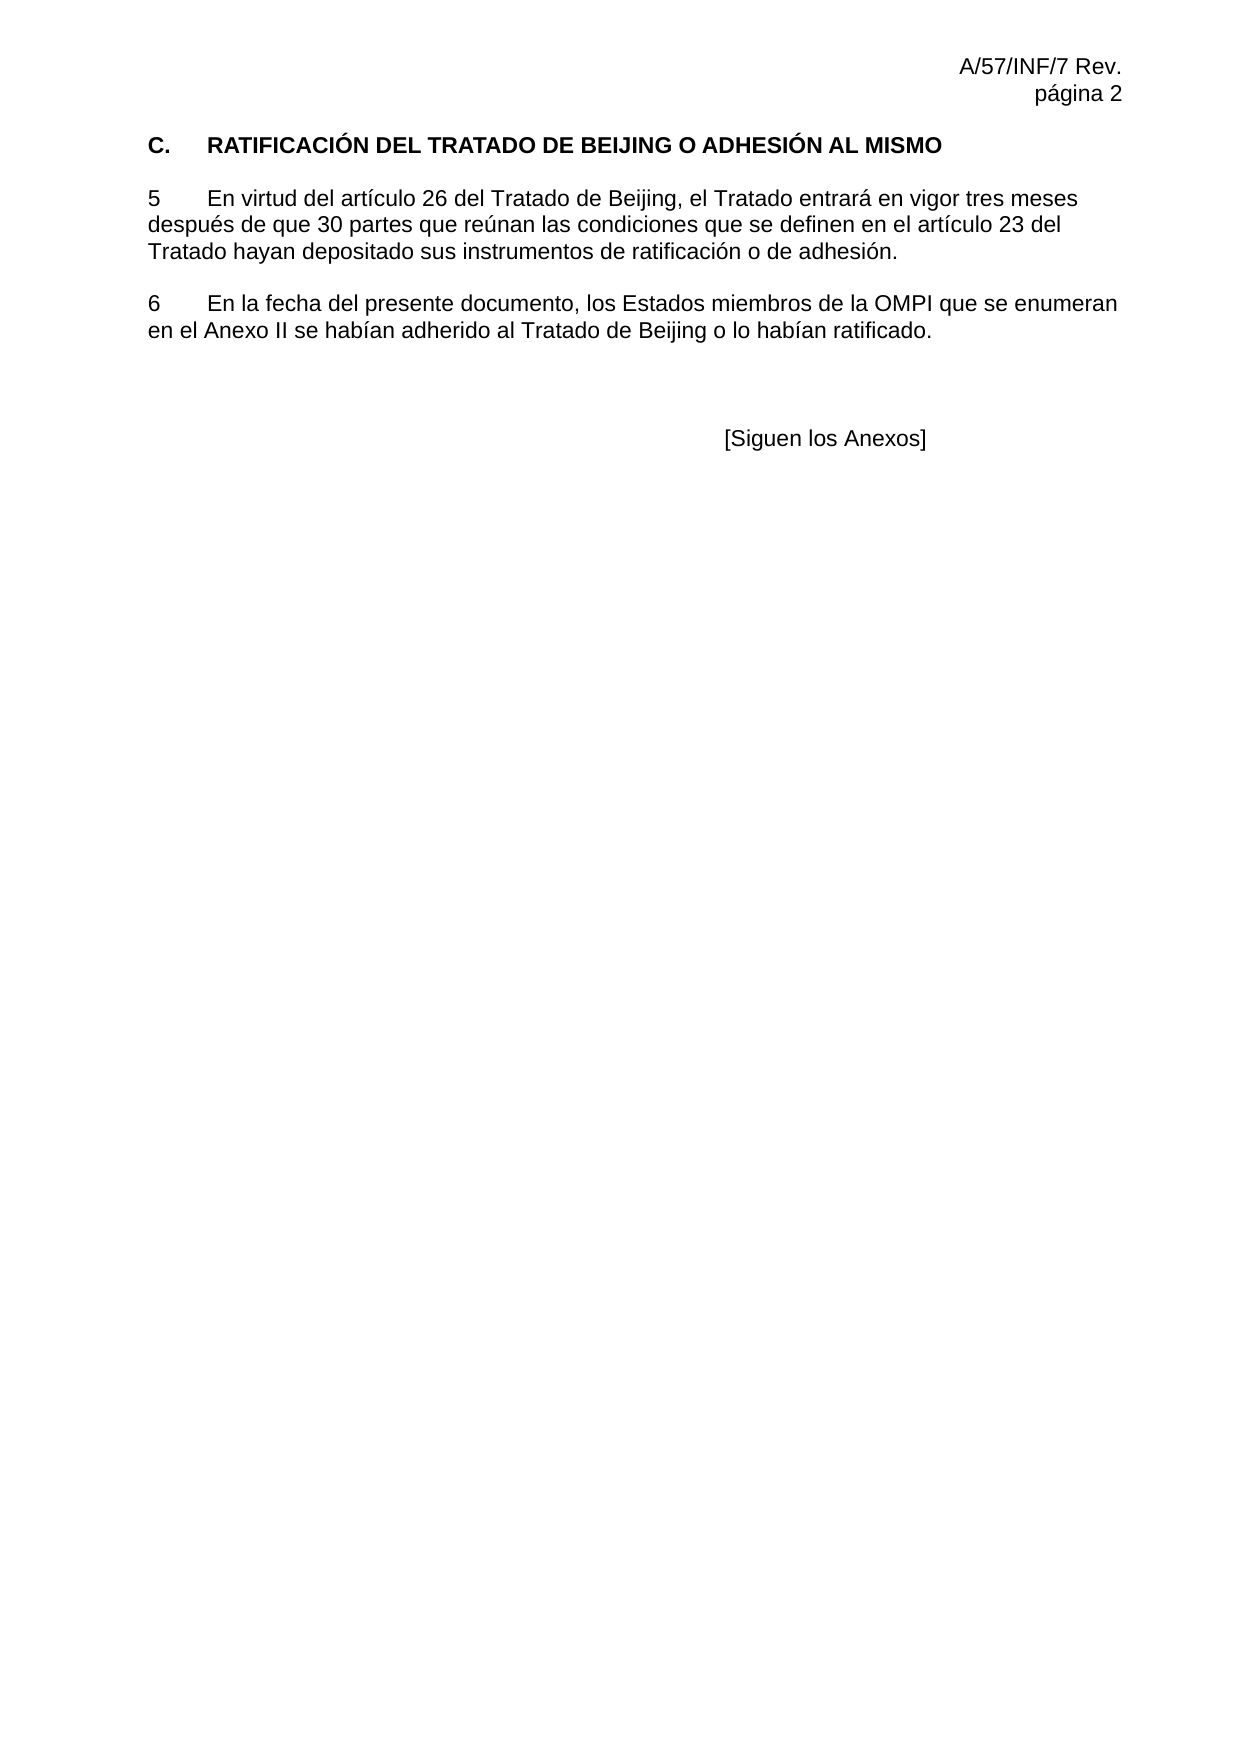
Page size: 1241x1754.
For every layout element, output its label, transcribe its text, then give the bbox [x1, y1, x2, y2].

text [Siguen los Anexos] [724, 424, 1122, 451]
text C. RATIFICACIÓN DEl tratado de beijing O ADHESIÓN AL MISMO [148, 132, 1122, 158]
text En virtud del artículo 26 del Tratado de Beijing, el Tratado entrará en vigor tres meses después de que 30 partes que reúnan las condiciones que se definen en el artículo 23 del Tratado hayan depositado sus instrumentos de ratificación o de adhesión. [148, 185, 1122, 264]
text En la fecha del presente documento, los Estados miembros de la OMPI que se enumeran en el Anexo II se habían adherido al Tratado de Beijing o lo habían ratificado. [148, 290, 1122, 343]
